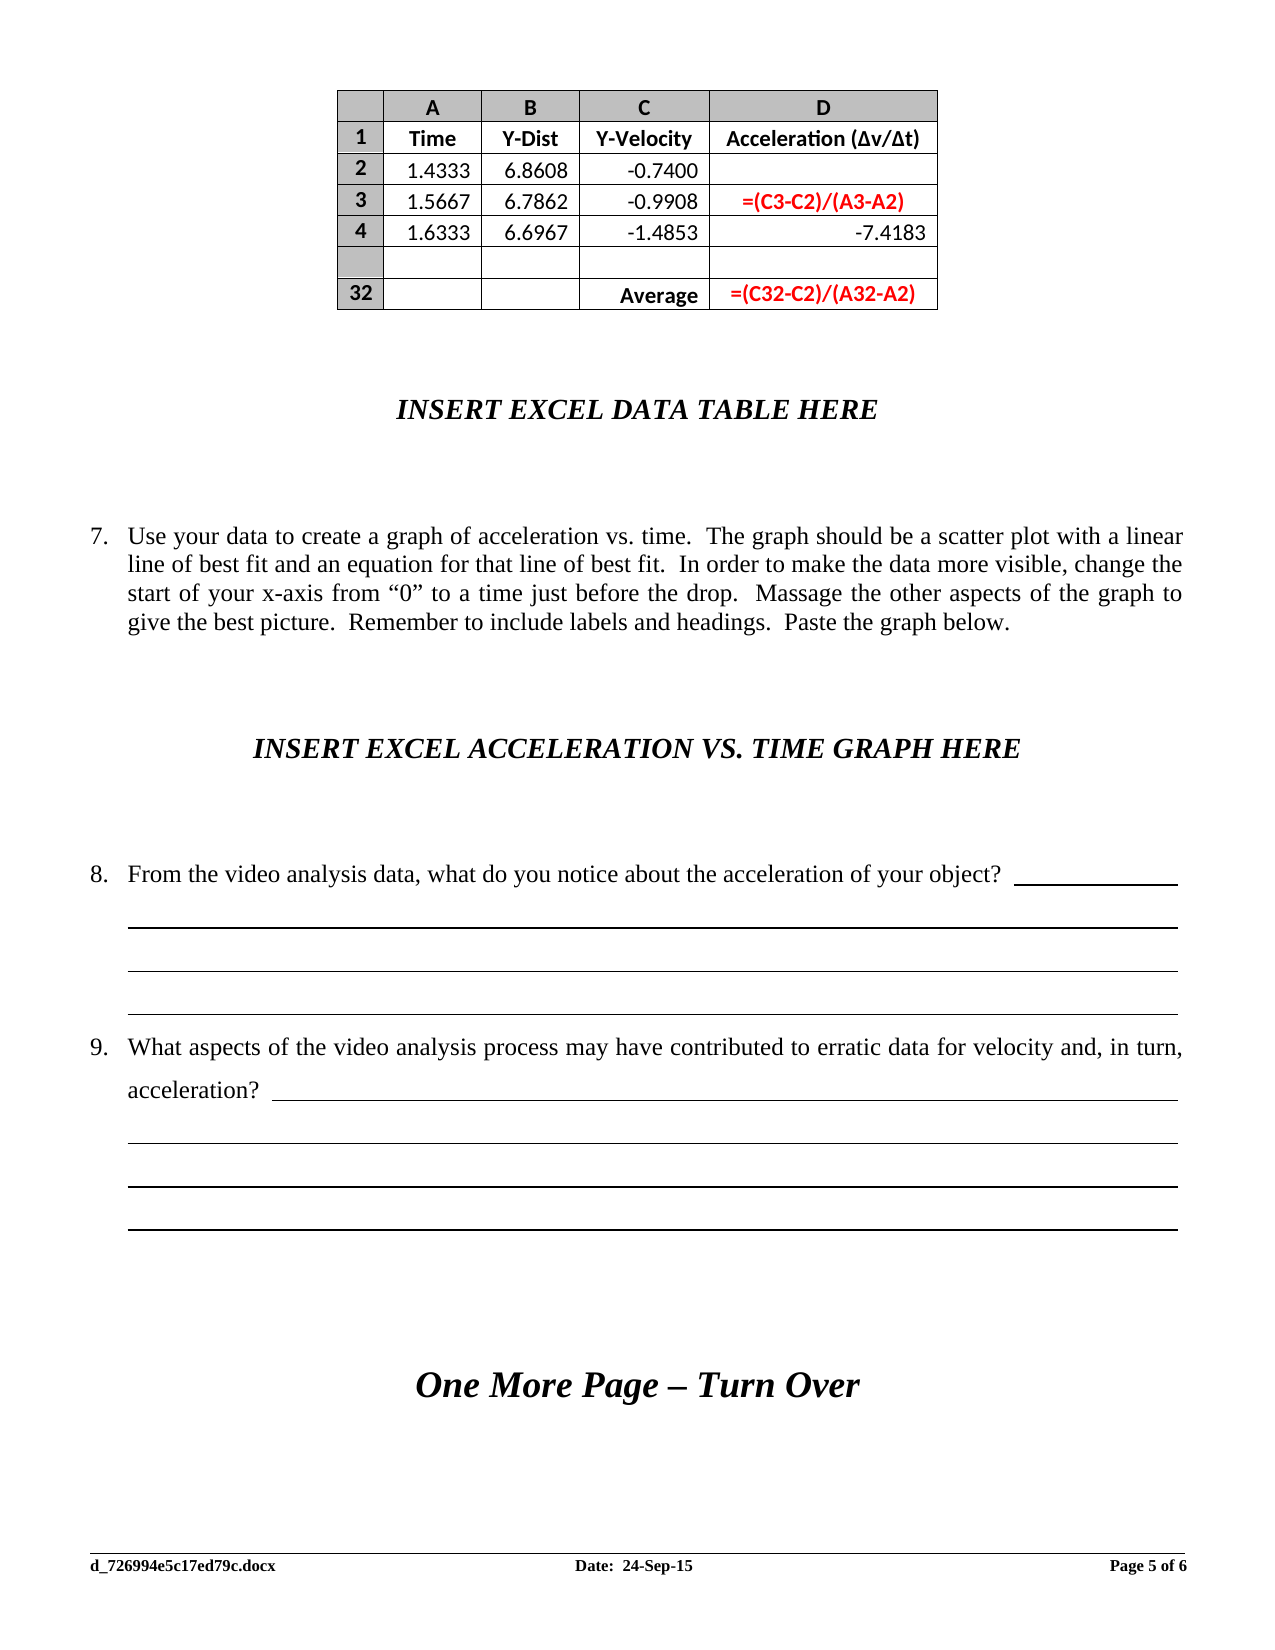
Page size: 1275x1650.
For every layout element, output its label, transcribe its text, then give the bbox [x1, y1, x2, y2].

table_cell -0.7400 [580, 154, 709, 184]
table_cell Time [384, 122, 481, 152]
table_cell -0.9908 [580, 185, 709, 215]
table_cell 6.8608 [482, 154, 579, 184]
table_header [338, 91, 383, 121]
table_cell 2 [338, 154, 383, 184]
table_cell Acceleration (Δv/Δt) [710, 122, 937, 152]
list What aspects of the video analysis process may have contributed to erratic data for velocity and, in turn, acceleration? [90, 1032, 1185, 1233]
table_cell 1 [338, 122, 383, 152]
table_cell 1.4333 [384, 154, 481, 184]
table_cell [710, 154, 937, 184]
list Use your data to create a graph of acceleration vs. time. The graph should be a scatter plot with a linear line of best fit and an equation for that line of best fit. In order to make the data more visible, change the start of your x-axis from “0” to a time just before the drop. Massage the other aspects of the graph to give the best picture. Remember to include labels and headings. Paste the graph below. [90, 521, 1185, 636]
table_cell 4 [338, 216, 383, 246]
table_cell 32 [338, 279, 383, 309]
table_cell [482, 279, 579, 309]
table_cell 3 [338, 185, 383, 215]
table_cell [482, 247, 579, 277]
table_cell 6.7862 [482, 185, 579, 215]
table_cell [384, 247, 481, 277]
table_header C [580, 91, 709, 121]
table_cell Average [580, 279, 709, 309]
table_cell Y-Dist [482, 122, 579, 152]
table_cell -1.4853 [580, 216, 709, 246]
table_cell 1.6333 [384, 216, 481, 246]
table_cell 6.6967 [482, 216, 579, 246]
list From the video analysis data, what do you notice about the acceleration of your object? [90, 859, 1185, 1017]
table_cell [580, 247, 709, 277]
table_cell =(C32-C2)/(A32-A2) [710, 279, 937, 309]
table_cell =(C3-C2)/(A3-A2) [710, 185, 937, 215]
table_cell Y-Velocity [580, 122, 709, 152]
table_cell -7.4183 [710, 216, 937, 246]
text INSERT EXCEL ACCELERATION VS. TIME GRAPH HERE [90, 731, 1185, 764]
table_cell [710, 247, 937, 277]
table_header A [384, 91, 481, 121]
table_cell [338, 247, 383, 277]
text One More Page – Turn Over [90, 1362, 1185, 1406]
table_header B [482, 91, 579, 121]
table_cell 1.5667 [384, 185, 481, 215]
text INSERT EXCEL DATA TABLE HERE [90, 392, 1185, 426]
table_cell [384, 279, 481, 309]
table_header D [710, 91, 937, 121]
